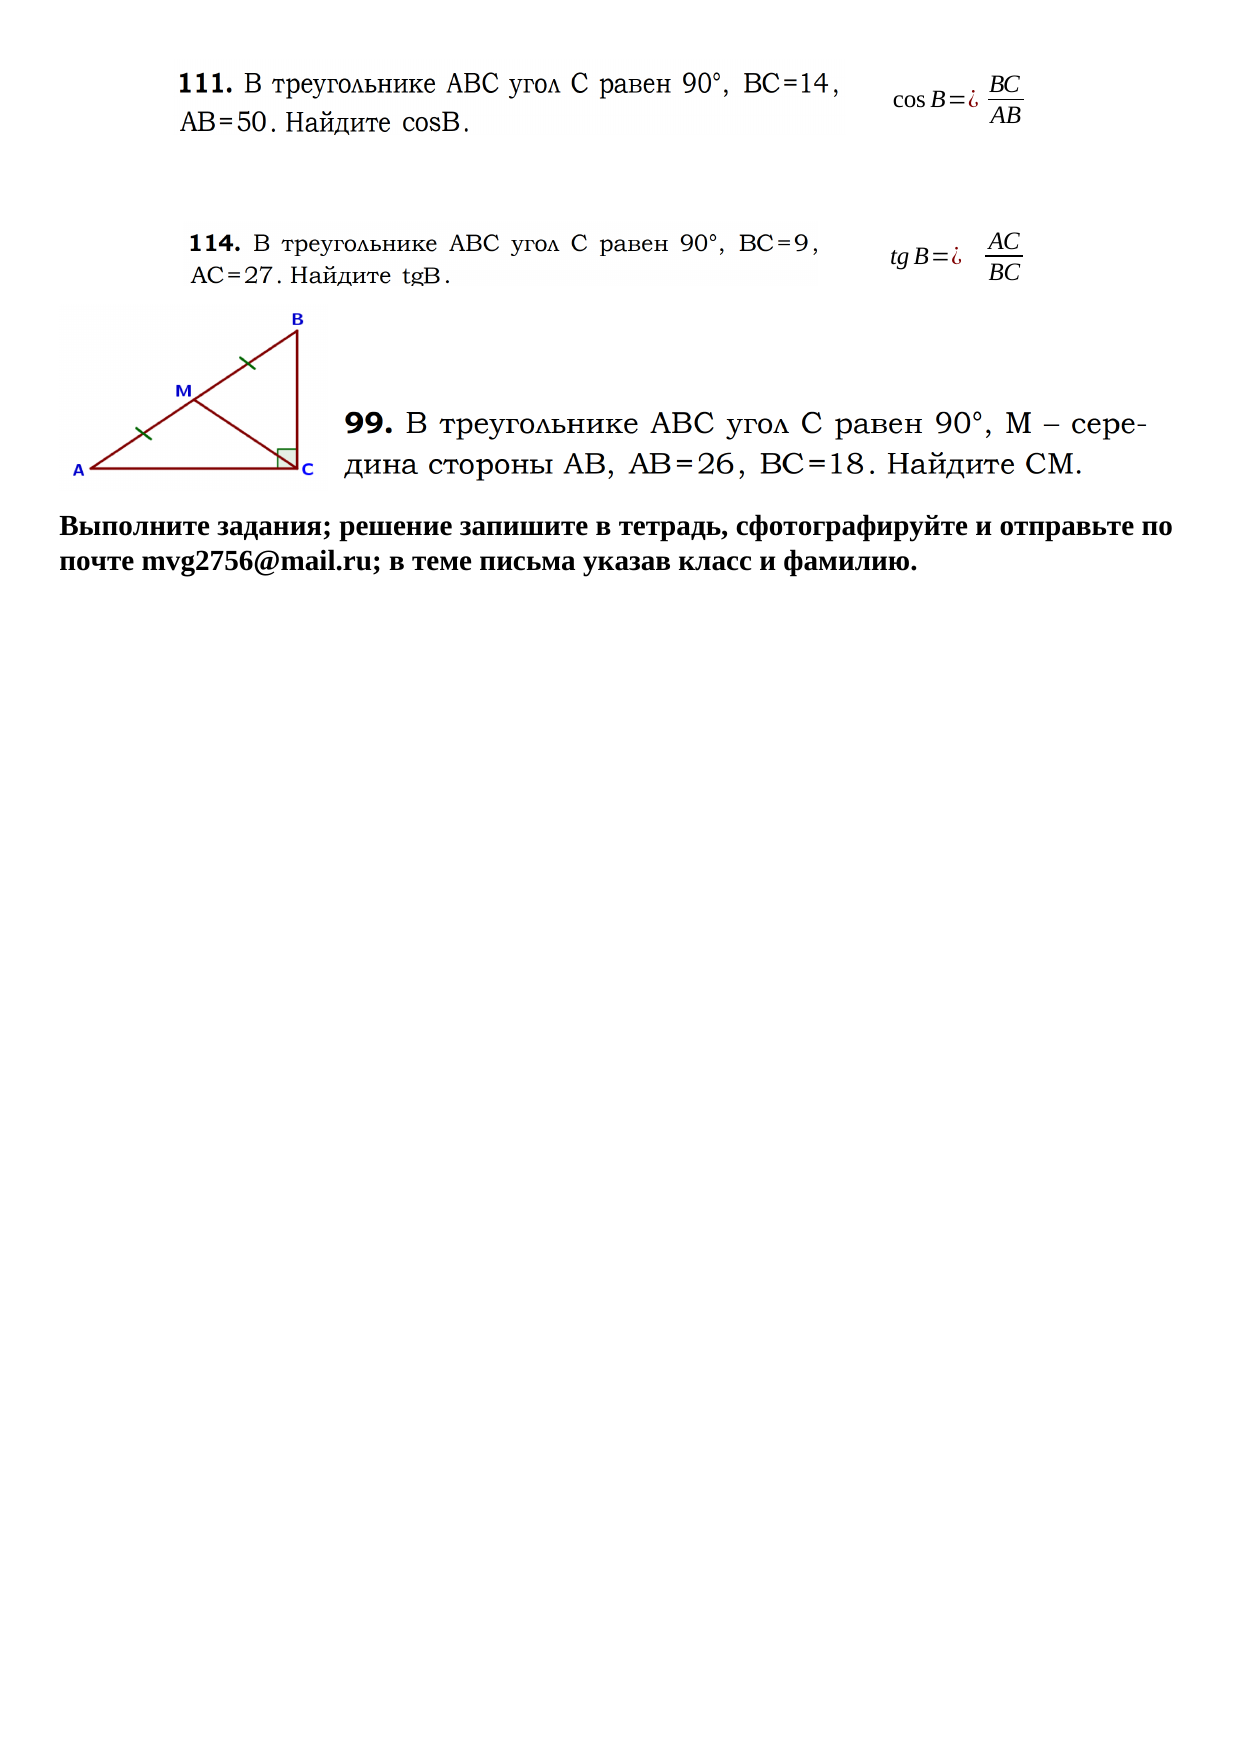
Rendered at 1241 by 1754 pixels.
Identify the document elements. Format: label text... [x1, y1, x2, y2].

picture [183, 221, 818, 286]
picture [59, 304, 1148, 491]
text Выполните задания; решение запишите в тетрадь, сфотографируйте и отправьте по почте mvg2756@mail.ru; в теме письма указав класс и фамилию. [59, 508, 1181, 577]
picture [172, 59, 847, 135]
